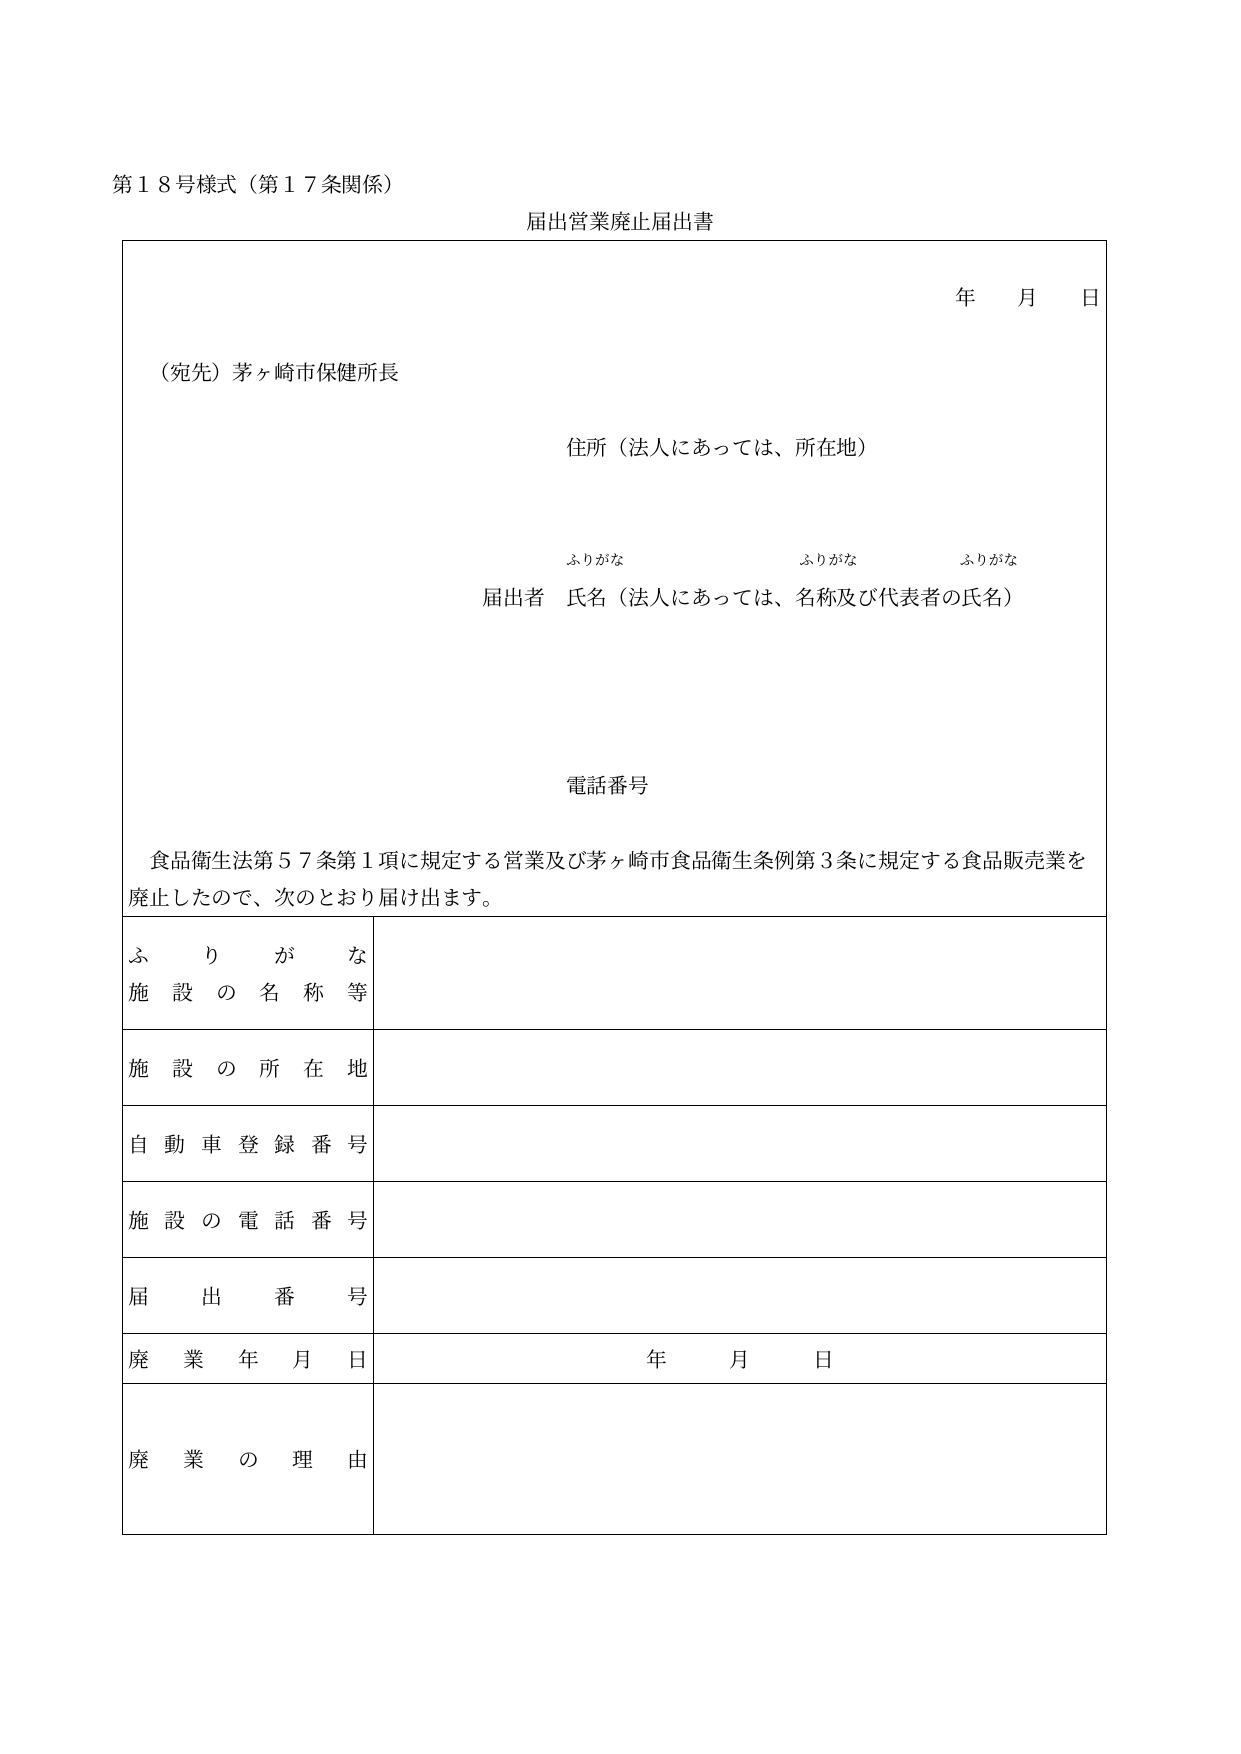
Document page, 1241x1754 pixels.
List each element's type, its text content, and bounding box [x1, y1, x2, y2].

text 届出営業廃止届出書 [112, 202, 1128, 239]
text 第１８号様式（第１７条関係） [112, 164, 1128, 202]
table_cell [374, 1384, 1106, 1534]
table_cell [374, 1182, 1106, 1257]
table_cell [374, 1030, 1106, 1105]
table_cell [374, 1106, 1106, 1181]
table_cell 施設の電話番号 [123, 1182, 373, 1257]
table_header 年 月 日 （宛先）茅ヶ崎市保健所長 住所（法人にあっては、所在地） ふりがな ふりがな ふりがな 届出者 氏名（法人にあっては、名称及び代表者の氏名） 電話番号 食品衛生法第５７条第１項に規定する営業及び茅ヶ崎市食品衛生条例第３条に規定する食品販売業を 廃止したので、次のとおり届け出ます。 [123, 241, 1106, 916]
table_cell [374, 917, 1106, 1029]
table_cell 自動車登録番号 [123, 1106, 373, 1181]
table_cell 年 月 日 [374, 1334, 1106, 1383]
table_cell ふりがな 施設の名称等 [123, 917, 373, 1029]
table_cell [374, 1258, 1106, 1333]
table_cell 届出番号 [123, 1258, 373, 1333]
table_cell 廃業年月日 [123, 1334, 373, 1383]
table_cell 施設の所在地 [123, 1030, 373, 1105]
table_cell 廃業の理由 [123, 1384, 373, 1534]
